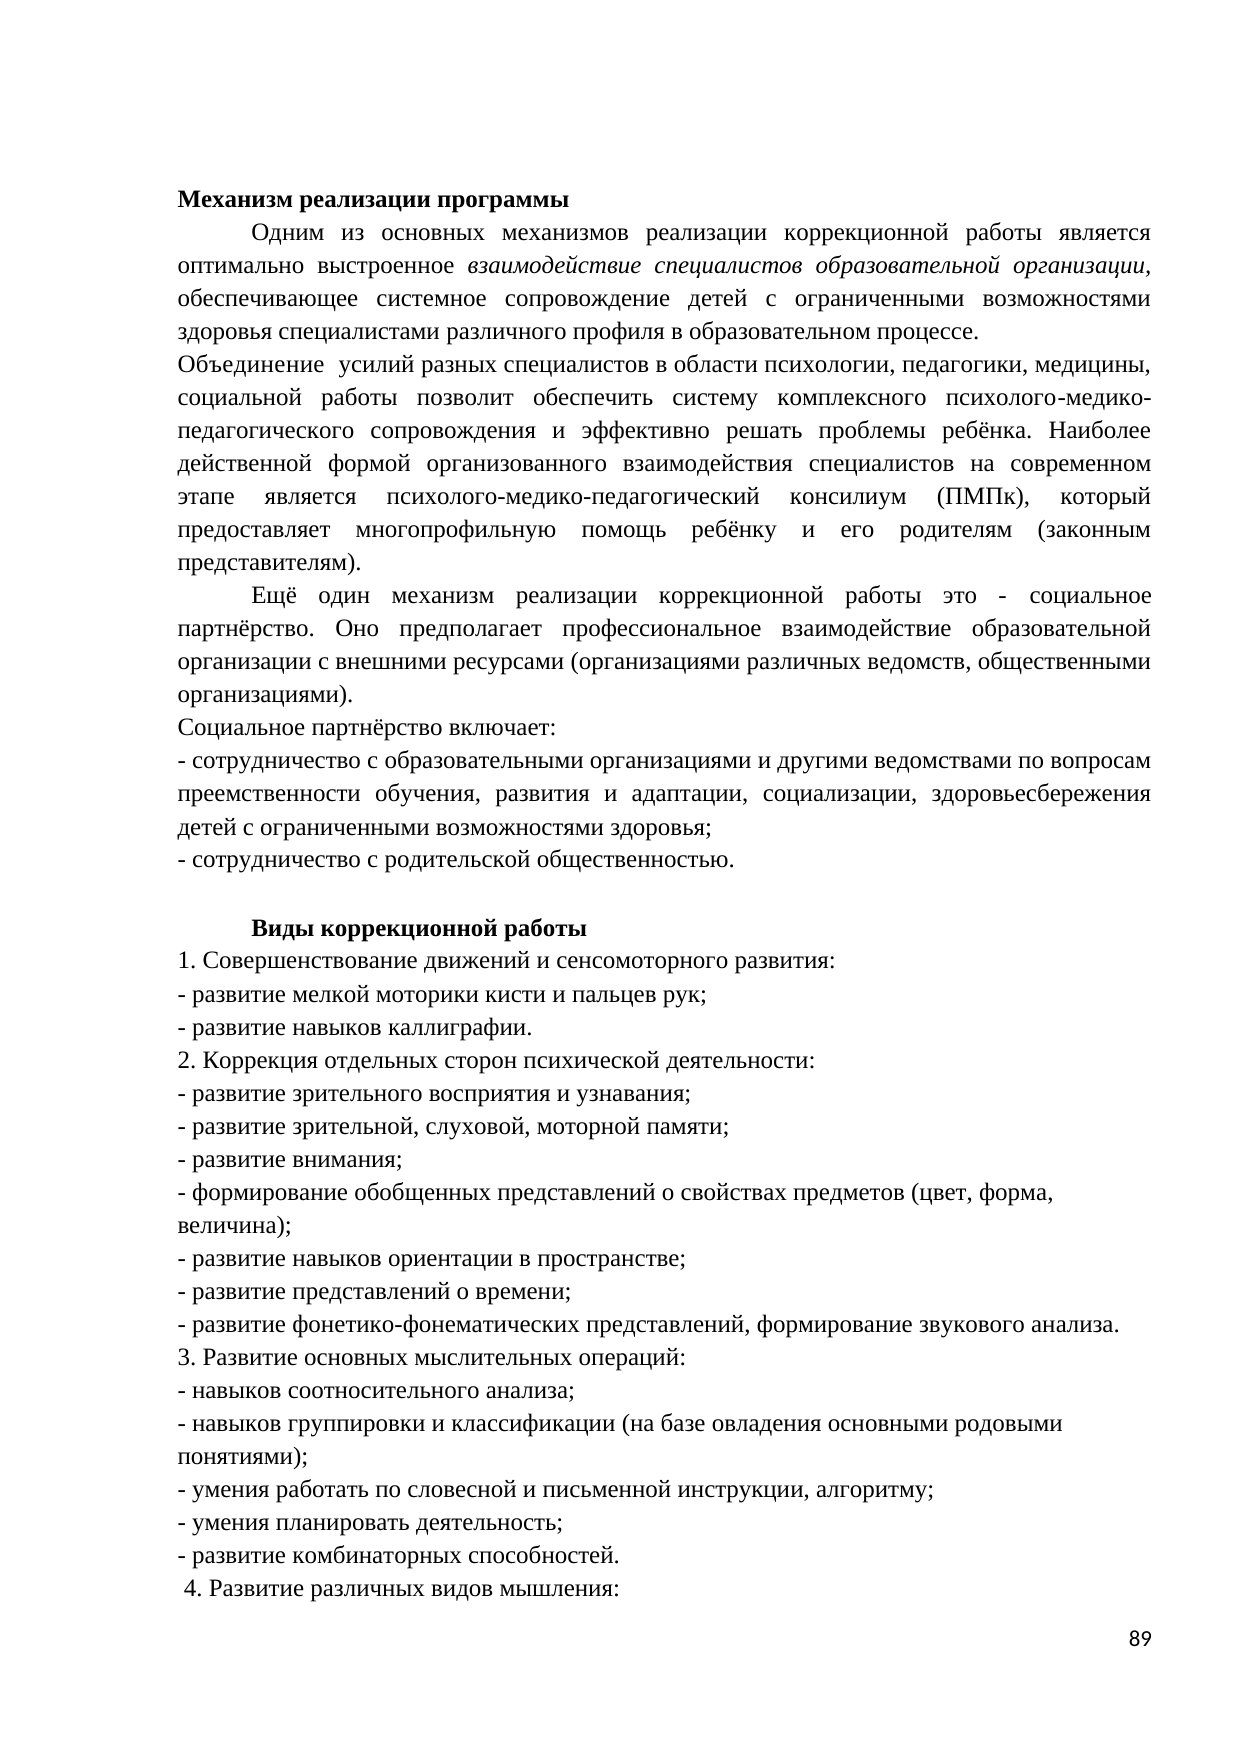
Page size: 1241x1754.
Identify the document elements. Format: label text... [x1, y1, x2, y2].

text - развитие мелкой моторики кисти и пальцев рук; [177, 979, 1152, 1007]
text 2. Коррекция отдельных сторон психической деятельности: [177, 1045, 1152, 1073]
text Одним из основных механизмов реализации коррекционной работы является оптимально выстроенное взаимодействие специалистов образовательной организации, обеспечивающее системное сопровождение детей с ограниченными возможностями здоровья специалистами различного профиля в образовательном процессе. [177, 217, 1152, 345]
text - развитие внимания; [177, 1144, 1152, 1172]
text - умения планировать деятельность; [177, 1507, 1152, 1536]
text Ещё один механизм реализации коррекционной работы это - социальное партнёрство. Оно предполагает профессиональное взаимодействие образовательной организации с внешними ресурсами (организациями различных ведомств, общественными организациями). [177, 580, 1152, 708]
text - развитие представлений о времени; [177, 1276, 1152, 1304]
text - развитие зрительной, слуховой, моторной памяти; [177, 1111, 1152, 1139]
text - формирование обобщенных представлений о свойствах предметов (цвет, форма, величина); [177, 1177, 1152, 1238]
text - развитие зрительного восприятия и узнавания; [177, 1078, 1152, 1106]
text - навыков группировки и классификации (на базе овладения основными родовыми понятиями); [177, 1408, 1152, 1470]
text - развитие навыков каллиграфии. [177, 1012, 1152, 1040]
text Социальное партнёрство включает: [177, 712, 1152, 741]
text - развитие комбинаторных способностей. 4. Развитие различных видов мышления: [177, 1540, 1152, 1602]
text - развитие фонетико-фонематических представлений, формирование звукового анализа. 3. Развитие основных мыслительных операций: [177, 1309, 1152, 1371]
text Виды коррекционной работы 1. Совершенствование движений и сенсомоторного развития: [177, 913, 1152, 974]
text Объединение усилий разных специалистов в области психологии, педагогики, медицины, социальной работы позволит обеспечить систему комплексного психолого-медико-педагогического сопровождения и эффективно решать проблемы ребёнка. Наиболее действенной формой организованного взаимодействия специалистов на современном этапе является психолого-медико-педагогический консилиум (ПМПк), который предоставляет многопрофильную помощь ребёнку и его родителям (законным представителям). [177, 349, 1152, 576]
text - навыков соотносительного анализа; [177, 1375, 1152, 1404]
text - умения работать по словесной и письменной инструкции, алгоритму; [177, 1474, 1152, 1503]
text - сотрудничество с родительской общественностью. [177, 844, 1152, 873]
text - сотрудничество с образовательными организациями и другими ведомствами по вопросам преемственности обучения, развития и адаптации, социализации, здоровьесбережения детей с ограниченными возможностями здоровья; [177, 746, 1152, 840]
text - развитие навыков ориентации в пространстве; [177, 1243, 1152, 1272]
text Механизм реализации программы [177, 184, 1152, 213]
